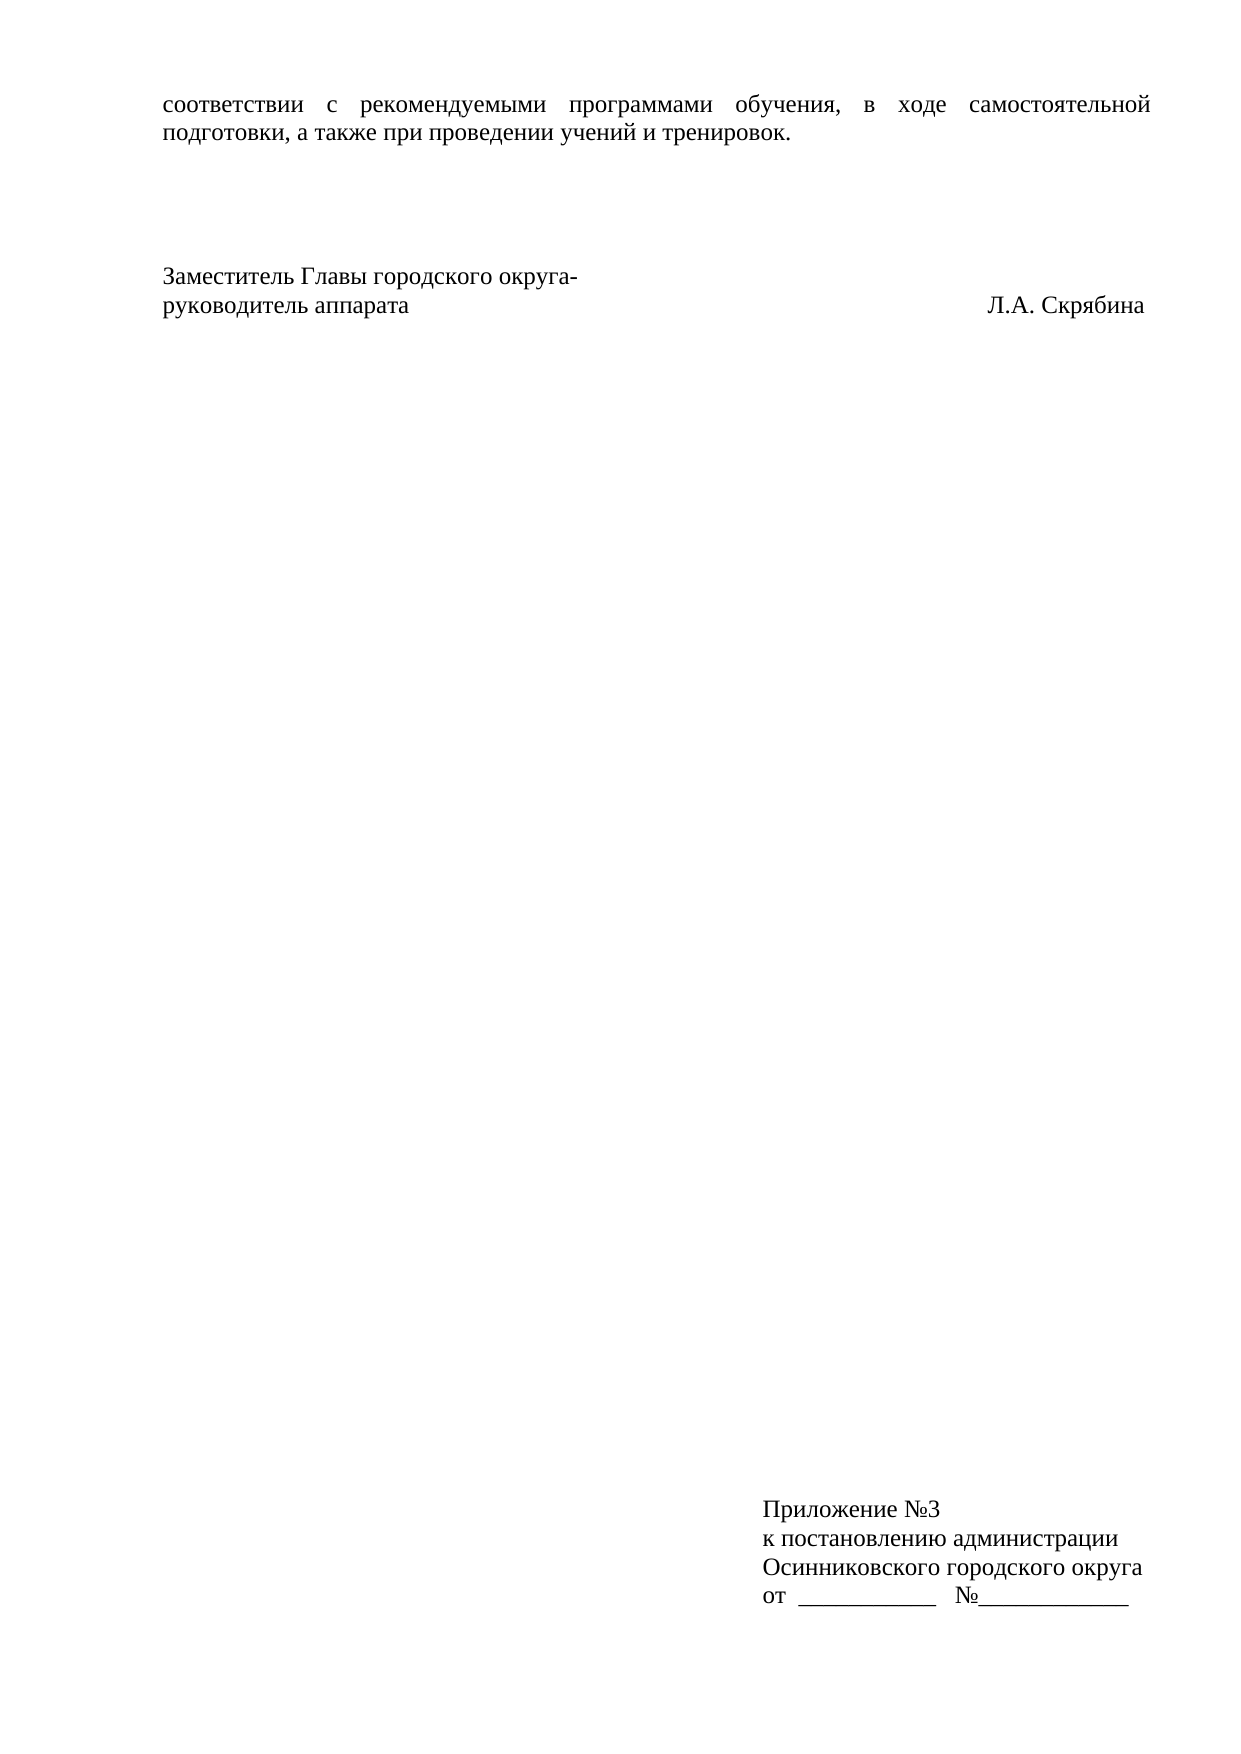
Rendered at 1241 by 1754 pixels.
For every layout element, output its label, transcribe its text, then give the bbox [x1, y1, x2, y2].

text Заместитель Главы городского округа- [162, 261, 1152, 290]
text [162, 89, 1152, 146]
text руководитель аппарата Л.А. Скрябина [162, 290, 1152, 319]
